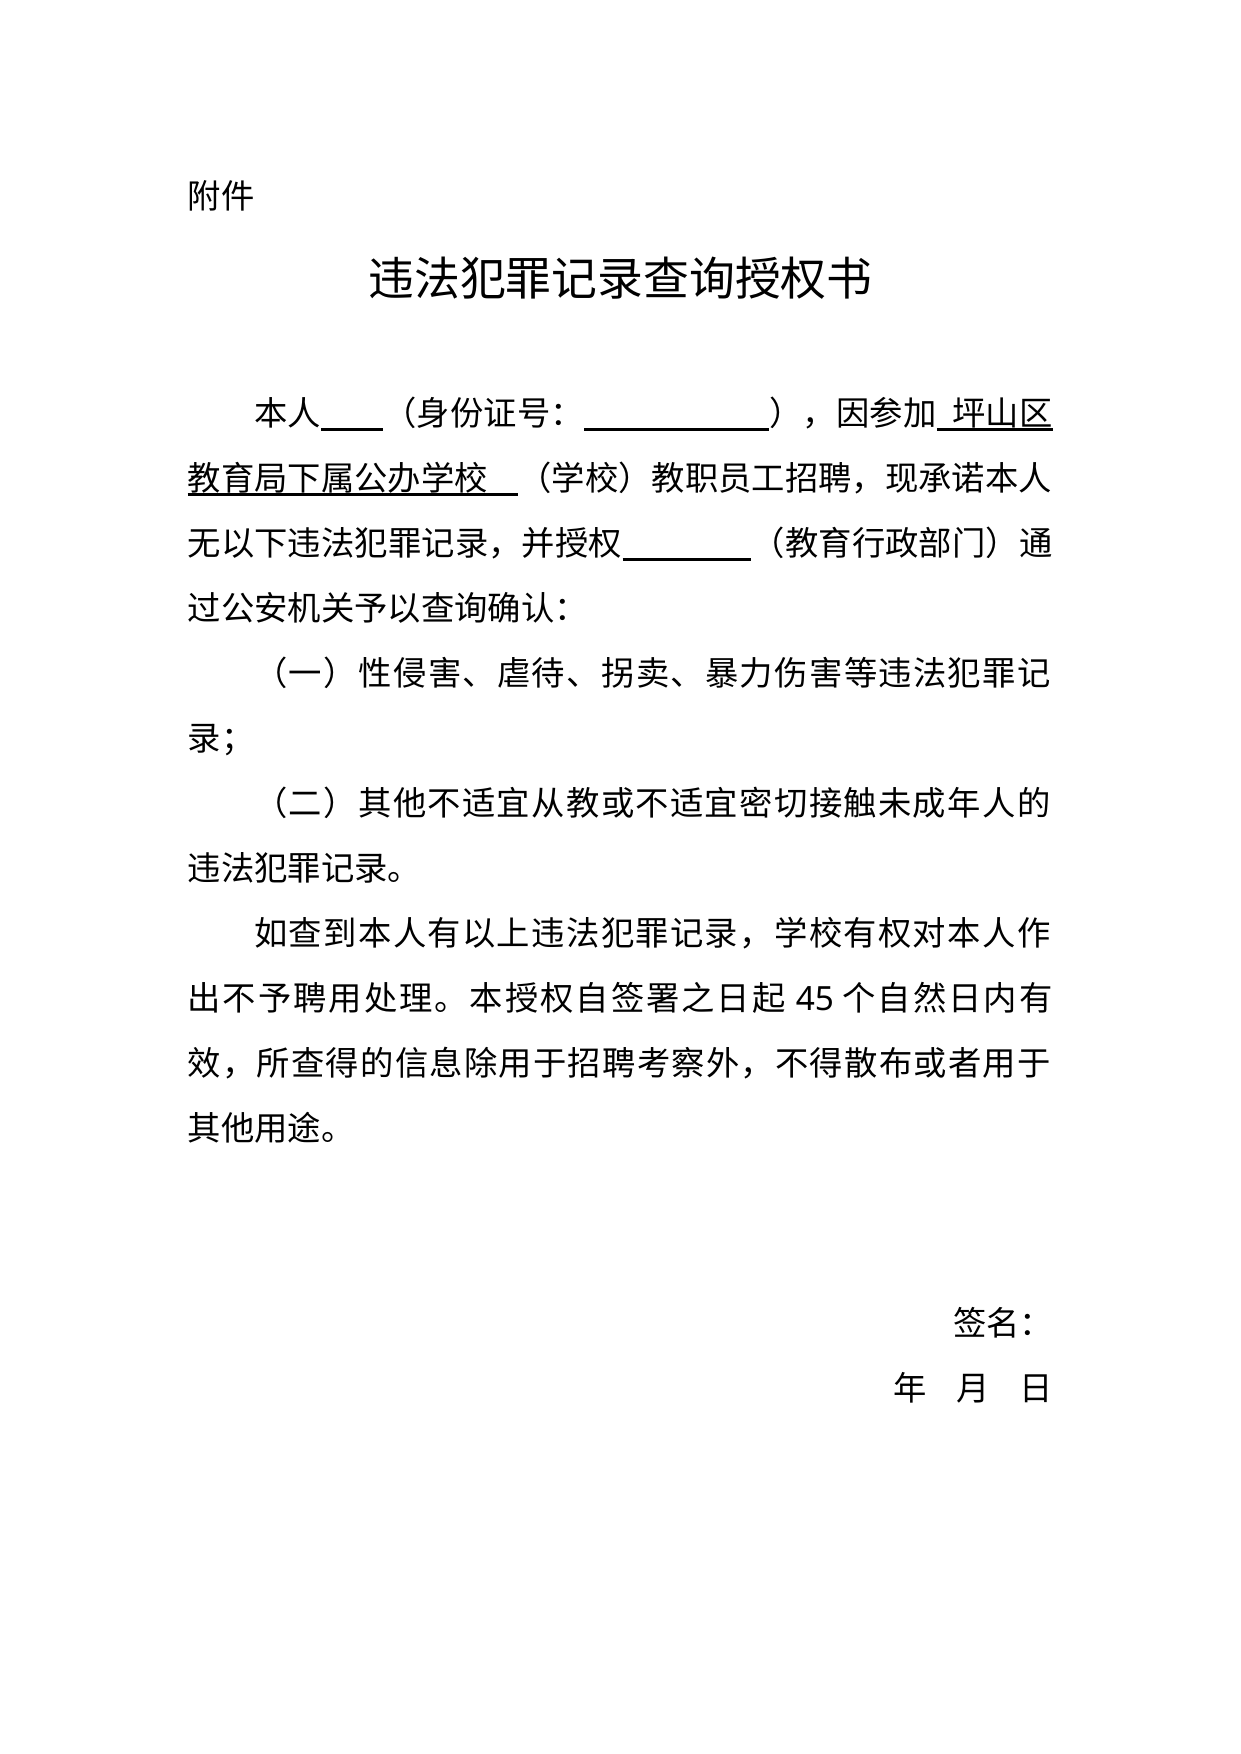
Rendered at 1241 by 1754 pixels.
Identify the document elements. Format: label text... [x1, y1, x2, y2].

text 签名： [187, 1289, 1053, 1354]
text （二）其他不适宜从教或不适宜密切接触未成年人的违法犯罪记录。 [187, 769, 1053, 899]
text 年 月 日 [187, 1354, 1053, 1419]
text （一）性侵害、虐待、拐卖、暴力伤害等违法犯罪记录； [187, 639, 1053, 769]
text 如查到本人有以上违法犯罪记录，学校有权对本人作出不予聘用处理。本授权自签署之日起45个自然日内有效，所查得的信息除用于招聘考察外，不得散布或者用于其他用途。 [187, 899, 1053, 1159]
text 本人 （身份证号： ），因参加 坪山区教育局下属公办学校 （学校）教职员工招聘，现承诺本人无以下违法犯罪记录，并授权 （教育行政部门）通过公安机关予以查询确认： [187, 379, 1053, 639]
text 附件 [187, 162, 1053, 227]
text 违法犯罪记录查询授权书 [187, 227, 1053, 324]
